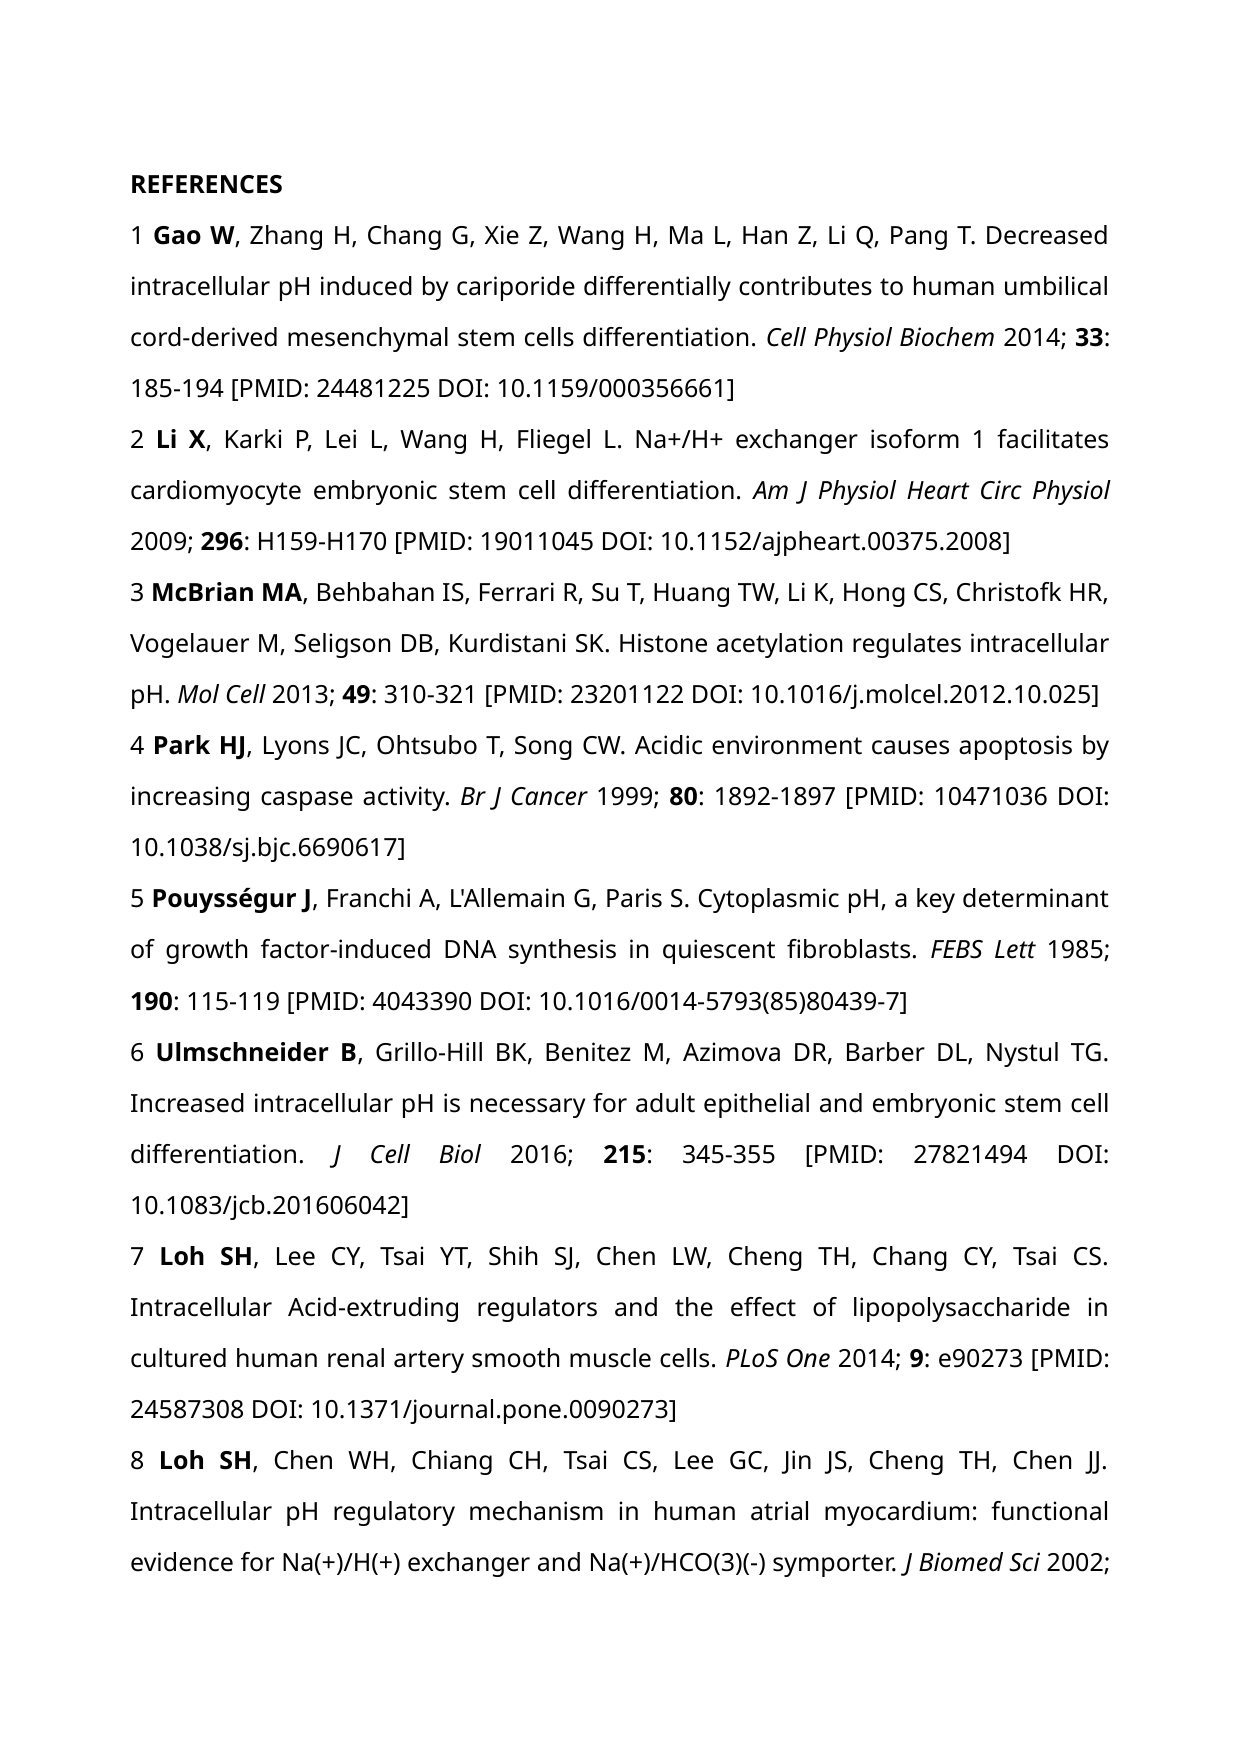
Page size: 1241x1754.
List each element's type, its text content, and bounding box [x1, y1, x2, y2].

text 7 Loh SH, Lee CY, Tsai YT, Shih SJ, Chen LW, Cheng TH, Chang CY, Tsai CS. Intracellular Acid-extruding regulators and the effect of lipopolysaccharide in cultured human renal artery smooth muscle cells. PLoS One 2014; 9: e90273 [PMID: 24587308 DOI: 10.1371/journal.pone.0090273] [130, 1238, 1110, 1426]
text 2 Li X, Karki P, Lei L, Wang H, Fliegel L. Na+/H+ exchanger isoform 1 facilitates cardiomyocyte embryonic stem cell differentiation. Am J Physiol Heart Circ Physiol 2009; 296: H159-H170 [PMID: 19011045 DOI: 10.1152/ajpheart.00375.2008] [130, 422, 1110, 558]
text 1 Gao W, Zhang H, Chang G, Xie Z, Wang H, Ma L, Han Z, Li Q, Pang T. Decreased intracellular pH induced by cariporide differentially contributes to human umbilical cord-derived mesenchymal stem cells differentiation. Cell Physiol Biochem 2014; 33: 185-194 [PMID: 24481225 DOI: 10.1159/000356661] [130, 218, 1110, 405]
text REFERENCES [130, 167, 1110, 201]
text 5 Pouysségur J, Franchi A, L'Allemain G, Paris S. Cytoplasmic pH, a key determinant of growth factor-induced DNA synthesis in quiescent fibroblasts. FEBS Lett 1985; 190: 115-119 [PMID: 4043390 DOI: 10.1016/0014-5793(85)80439-7] [130, 881, 1110, 1017]
text 4 Park HJ, Lyons JC, Ohtsubo T, Song CW. Acidic environment causes apoptosis by increasing caspase activity. Br J Cancer 1999; 80: 1892-1897 [PMID: 10471036 DOI: 10.1038/sj.bjc.6690617] [130, 728, 1110, 864]
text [130, 1443, 1110, 1579]
text 3 McBrian MA, Behbahan IS, Ferrari R, Su T, Huang TW, Li K, Hong CS, Christofk HR, Vogelauer M, Seligson DB, Kurdistani SK. Histone acetylation regulates intracellular pH. Mol Cell 2013; 49: 310-321 [PMID: 23201122 DOI: 10.1016/j.molcel.2012.10.025] [130, 575, 1110, 711]
text 6 Ulmschneider B, Grillo-Hill BK, Benitez M, Azimova DR, Barber DL, Nystul TG. Increased intracellular pH is necessary for adult epithelial and embryonic stem cell differentiation. J Cell Biol 2016; 215: 345-355 [PMID: 27821494 DOI: 10.1083/jcb.201606042] [130, 1034, 1110, 1221]
